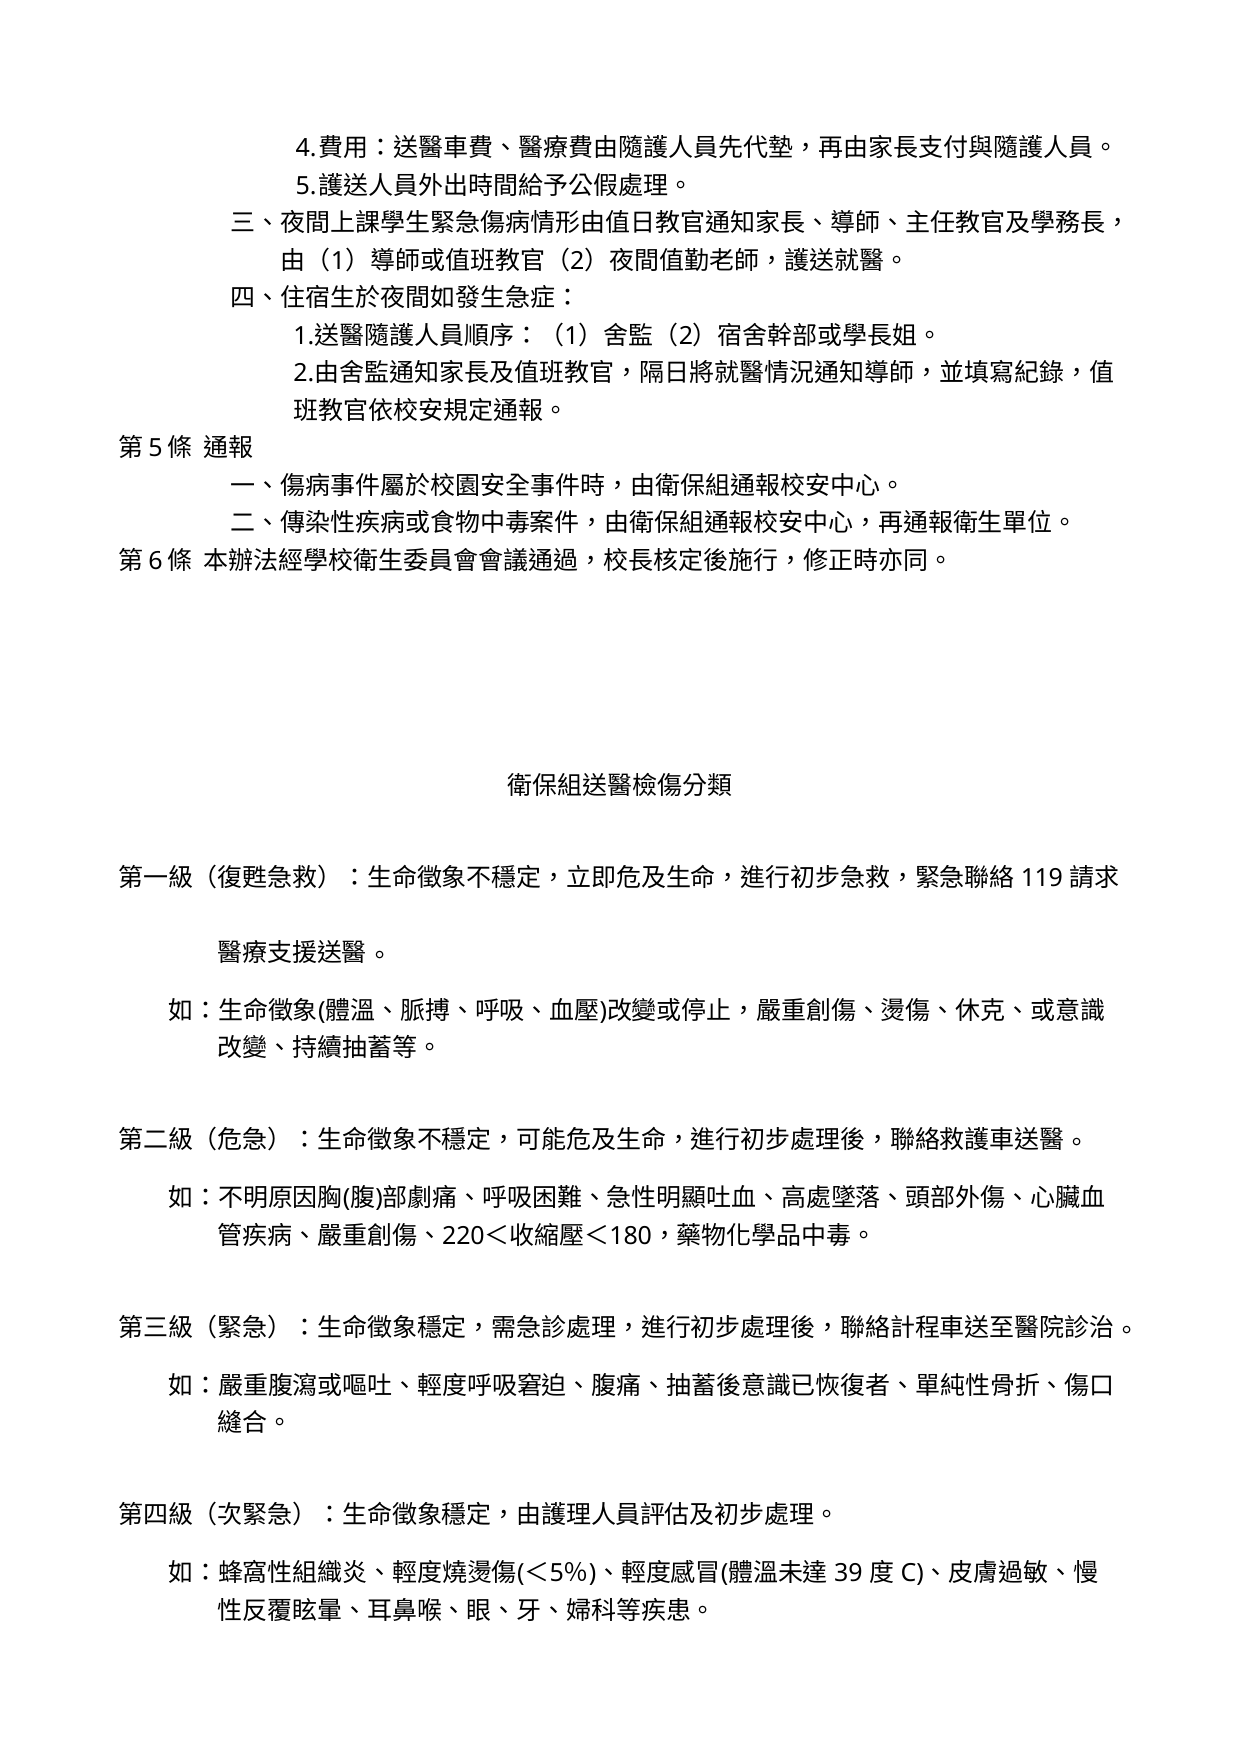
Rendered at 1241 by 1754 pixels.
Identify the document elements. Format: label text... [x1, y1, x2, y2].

text 第三級（緊急）：生命徵象穩定，需急診處理，進行初步處理後，聯絡計程車送至醫院診治。 [118, 1289, 1122, 1364]
text 第一級（復甦急救）：生命徵象不穩定，立即危及生命，進行初步急救，緊急聯絡 119 請求醫療支援送醫。 [118, 839, 1122, 989]
text 第二級（危急）：生命徵象不穩定，可能危及生命，進行初步處理後，聯絡救護車送醫。 [118, 1102, 1122, 1177]
text 如：生命徵象(體溫、脈搏、呼吸、血壓)改變或停止，嚴重創傷、燙傷、休克、或意識改變、持續抽蓄等。 [168, 989, 1122, 1064]
text 第6條 本辦法經學校衛生委員會會議通過，校長核定後施行，修正時亦同。 [118, 539, 1122, 577]
text 三、夜間上課學生緊急傷病情形由值日教官通知家長、導師、主任教官及學務長，由（1）導師或值班教官（2）夜間值勤老師，護送就醫。 [231, 202, 1122, 277]
text 第四級（次緊急）：生命徵象穩定，由護理人員評估及初步處理。 [118, 1477, 1122, 1552]
text 2.由舍監通知家長及值班教官，隔日將就醫情況通知導師，並填寫紀錄，值班教官依校安規定通報。 [293, 352, 1122, 427]
text 1.送醫隨護人員順序：（1）舍監（2）宿舍幹部或學長姐。 [293, 314, 1122, 352]
text 如：不明原因胸(腹)部劇痛、呼吸困難、急性明顯吐血、高處墜落、頭部外傷、心臟血管疾病、嚴重創傷、220＜收縮壓＜180，藥物化學品中毒。 [168, 1177, 1122, 1252]
text 一、傷病事件屬於校園安全事件時，由衛保組通報校安中心。 [231, 464, 1122, 502]
list 費用：送醫車費、醫療費由隨護人員先代墊，再由家長支付與隨護人員。 [295, 127, 1122, 164]
text 第5條 通報 [118, 427, 1122, 464]
text 二、傳染性疾病或食物中毒案件，由衛保組通報校安中心，再通報衛生單位。 [231, 502, 1122, 539]
text 如：蜂窩性組織炎、輕度燒燙傷(＜5％)、輕度感冒(體溫未達 39 度 C)、皮膚過敏、慢性反覆眩暈、耳鼻喉、眼、牙、婦科等疾患。 [168, 1552, 1122, 1627]
text 衛保組送醫檢傷分類 [118, 764, 1122, 802]
list 護送人員外出時間給予公假處理。 [295, 164, 1122, 202]
text 四、住宿生於夜間如發生急症： [231, 277, 1122, 314]
text 如：嚴重腹瀉或嘔吐、輕度呼吸窘迫、腹痛、抽蓄後意識已恢復者、單純性骨折、傷口縫合。 [168, 1364, 1122, 1439]
